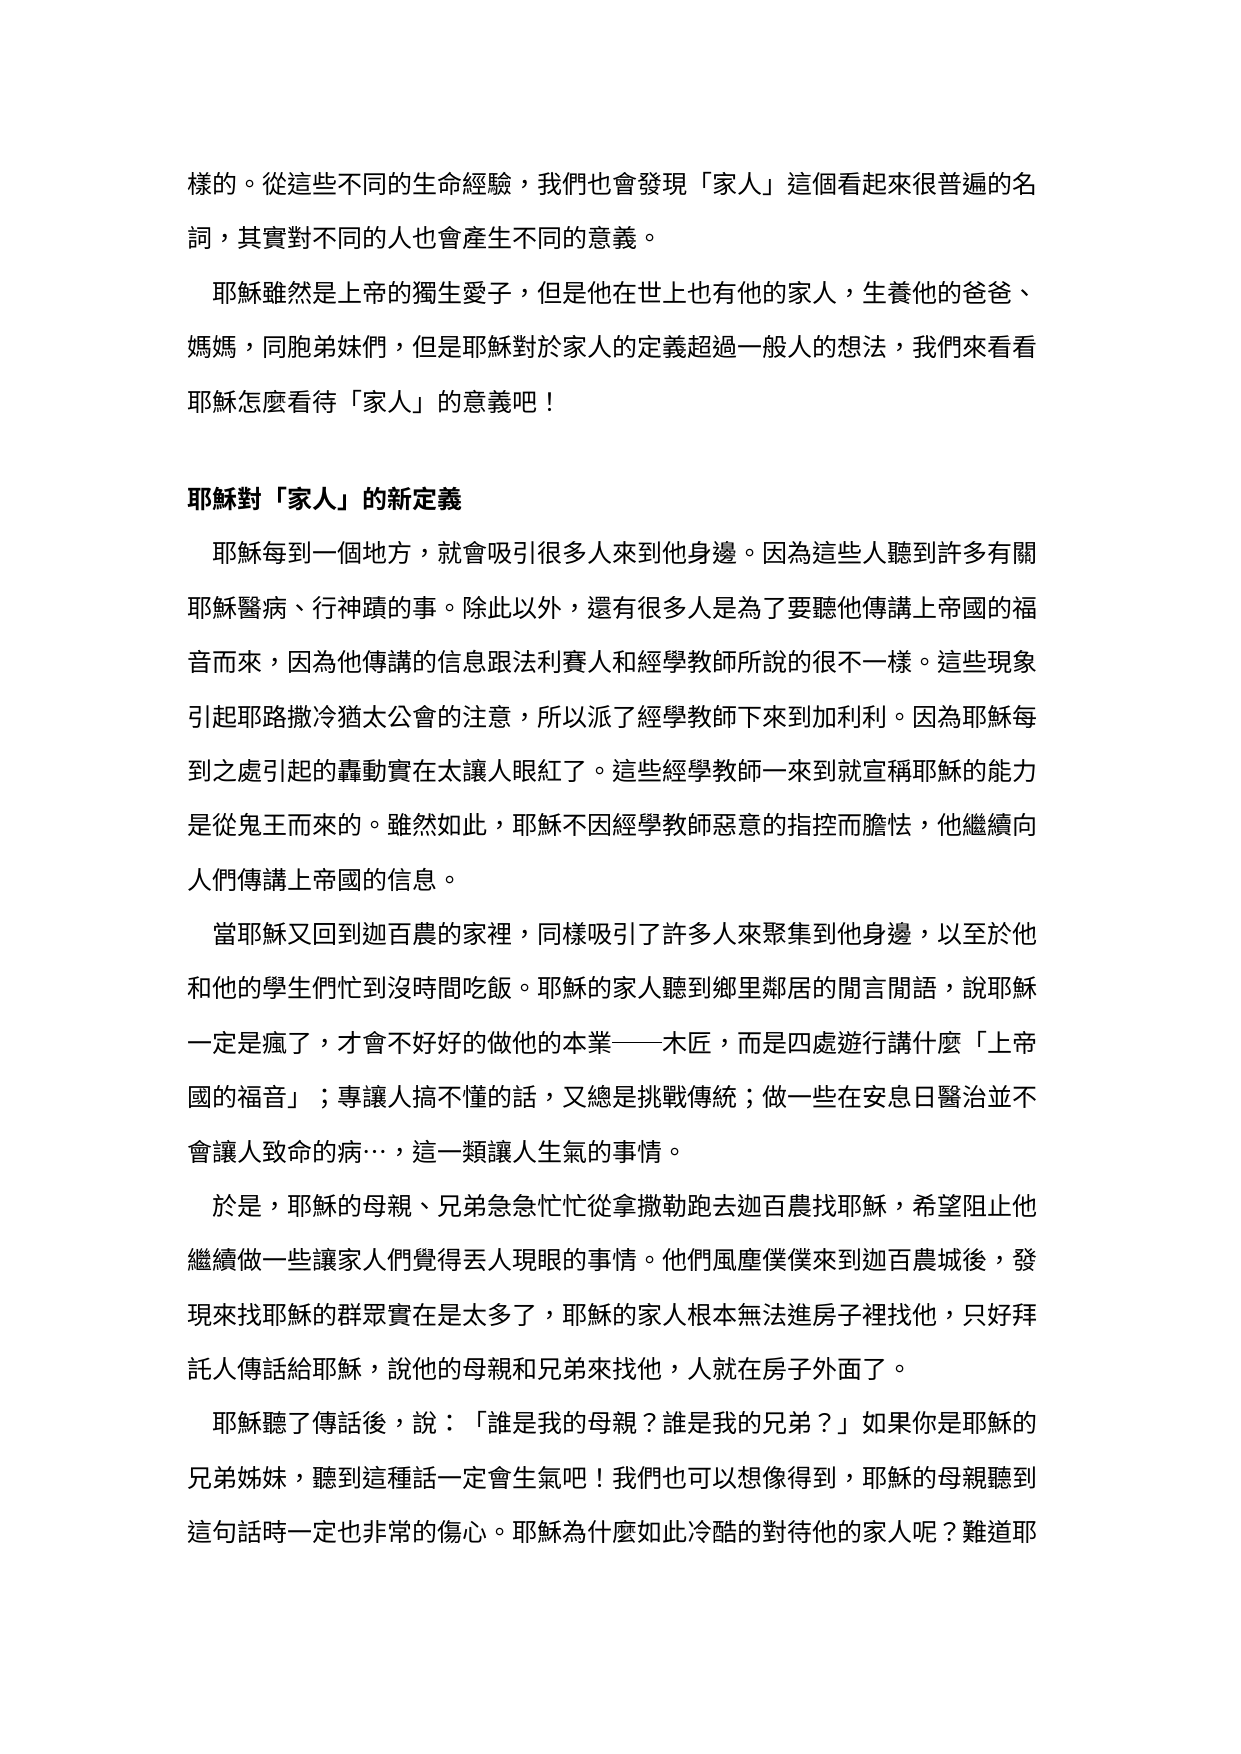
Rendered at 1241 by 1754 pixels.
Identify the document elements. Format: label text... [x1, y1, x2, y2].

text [187, 164, 1053, 255]
text 耶穌每到一個地方，就會吸引很多人來到他身邊。因為這些人聽到許多有關耶穌醫病、行神蹟的事。除此以外，還有很多人是為了要聽他傳講上帝國的福音而來，因為他傳講的信息跟法利賽人和經學教師所說的很不一樣。這些現象引起耶路撒冷猶太公會的注意，所以派了經學教師下來到加利利。因為耶穌每到之處引起的轟動實在太讓人眼紅了。這些經學教師一來到就宣稱耶穌的能力是從鬼王而來的。雖然如此，耶穌不因經學教師惡意的指控而膽怯，他繼續向人們傳講上帝國的信息。 [187, 534, 1053, 896]
text 耶穌雖然是上帝的獨生愛子，但是他在世上也有他的家人，生養他的爸爸、媽媽，同胞弟妹們，但是耶穌對於家人的定義超過一般人的想法，我們來看看耶穌怎麼看待「家人」的意義吧！ [187, 273, 1053, 418]
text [187, 1404, 1053, 1549]
text 於是，耶穌的母親、兄弟急急忙忙從拿撒勒跑去迦百農找耶穌，希望阻止他繼續做一些讓家人們覺得丟人現眼的事情。他們風塵僕僕來到迦百農城後，發現來找耶穌的群眾實在是太多了，耶穌的家人根本無法進房子裡找他，只好拜託人傳話給耶穌，說他的母親和兄弟來找他，人就在房子外面了。 [187, 1186, 1053, 1386]
text 耶穌對「家人」的新定義 [187, 479, 1053, 516]
text 當耶穌又回到迦百農的家裡，同樣吸引了許多人來聚集到他身邊，以至於他和他的學生們忙到沒時間吃飯。耶穌的家人聽到鄉里鄰居的閒言閒語，說耶穌一定是瘋了，才會不好好的做他的本業──木匠，而是四處遊行講什麼「上帝國的福音」；專讓人搞不懂的話，又總是挑戰傳統；做一些在安息日醫治並不會讓人致命的病…，這一類讓人生氣的事情。 [187, 914, 1053, 1168]
